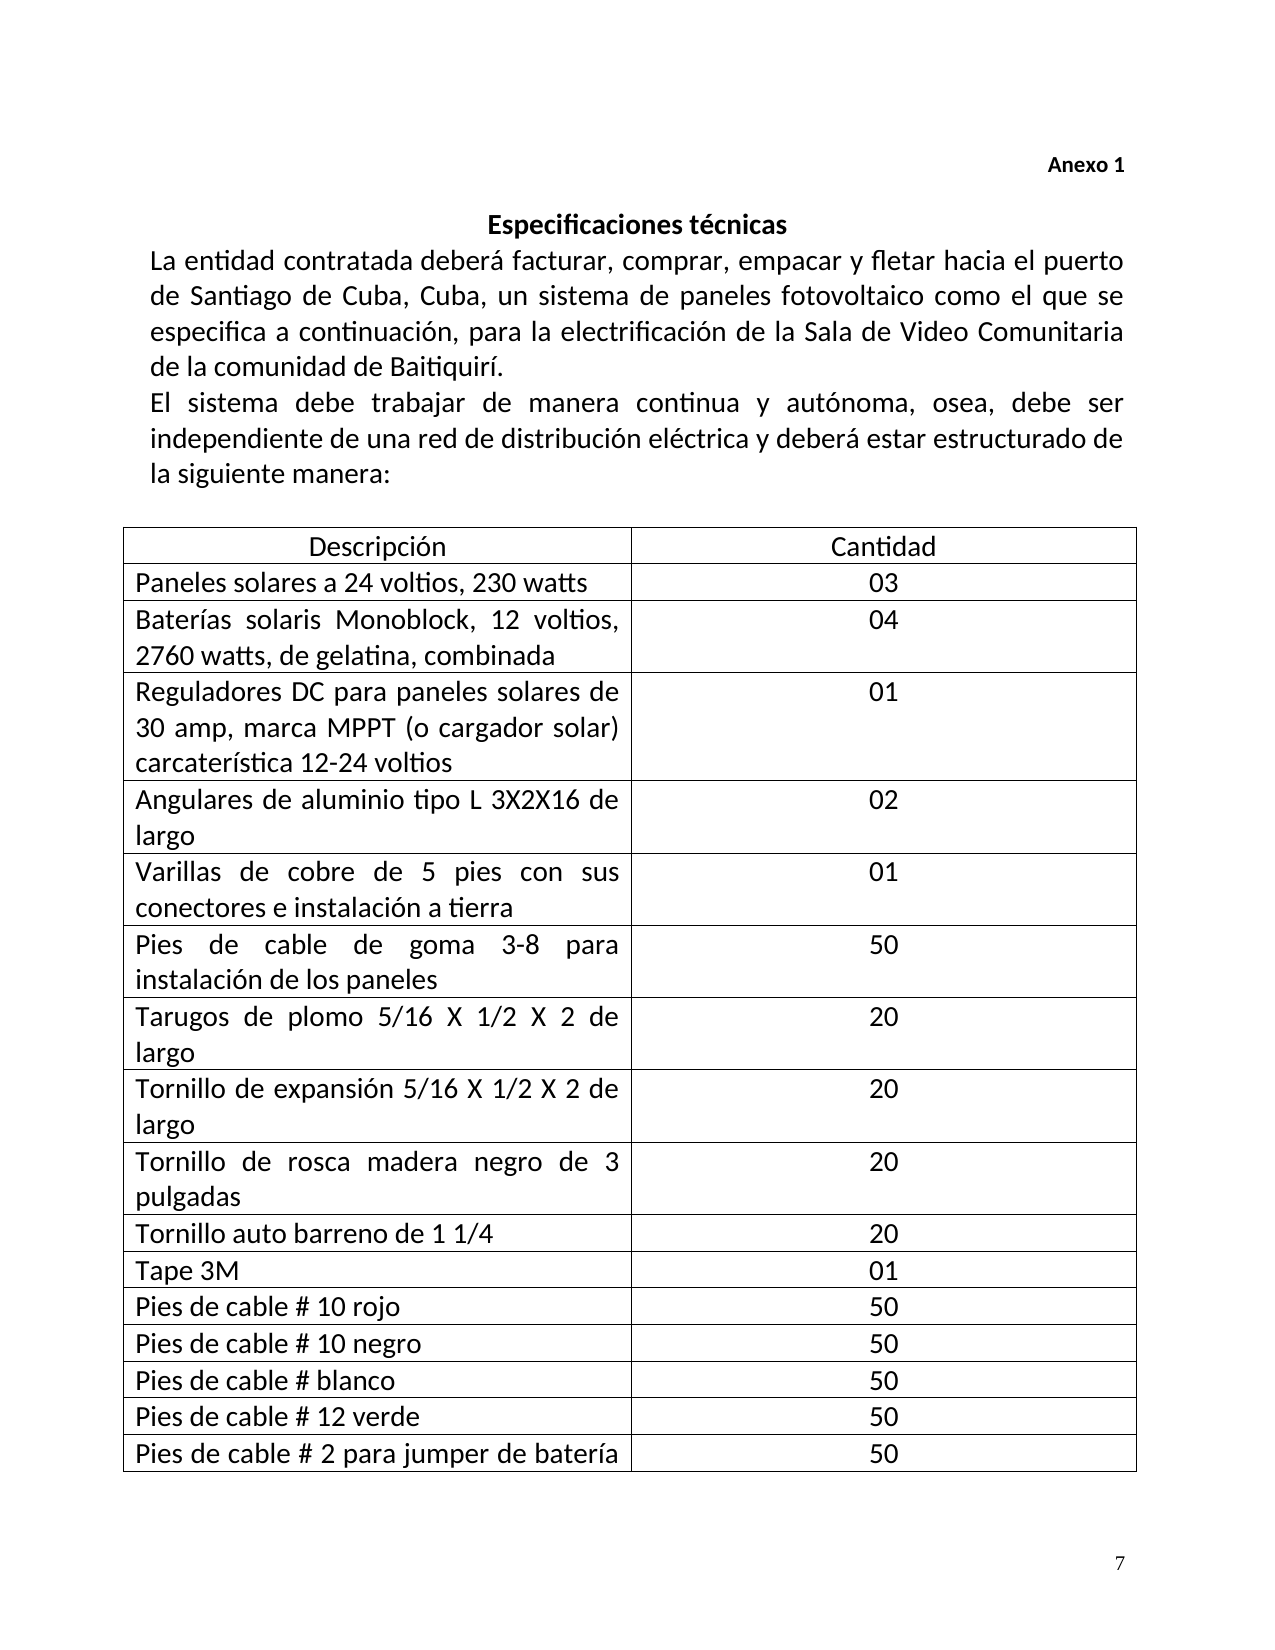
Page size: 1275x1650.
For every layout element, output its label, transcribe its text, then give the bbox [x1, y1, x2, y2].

text Especificaciones técnicas [150, 206, 1125, 242]
table_cell Paneles solares a 24 voltios, 230 watts [124, 564, 631, 600]
table_cell Tape 3M [124, 1252, 631, 1287]
table_cell Pies de cable # 10 rojo [124, 1288, 631, 1324]
table_cell 20 [632, 1070, 1136, 1142]
text Anexo 1 [150, 150, 1125, 178]
table_cell Pies de cable # blanco [124, 1362, 631, 1397]
table_cell 50 [632, 1362, 1136, 1397]
table_cell 20 [632, 998, 1136, 1069]
table_cell 01 [632, 854, 1136, 925]
table_header Descripción [124, 528, 631, 563]
text El sistema debe trabajar de manera continua y autónoma, osea, debe ser independiente de una red de distribución eléctrica y deberá estar estructurado de la siguiente manera: [150, 384, 1125, 491]
table_cell Tornillo de rosca madera negro de 3 pulgadas [124, 1143, 631, 1214]
table_cell 50 [632, 1398, 1136, 1434]
table_header Cantidad [632, 528, 1136, 563]
table_cell Baterías solaris Monoblock, 12 voltios, 2760 watts, de gelatina, combinada [124, 601, 631, 672]
table_cell 01 [632, 673, 1136, 780]
table_cell 02 [632, 781, 1136, 852]
table_cell 50 [632, 1435, 1136, 1471]
table_cell 01 [632, 1252, 1136, 1287]
table_cell 03 [632, 564, 1136, 600]
table_cell 20 [632, 1215, 1136, 1251]
table_cell Tarugos de plomo 5/16 X 1/2 X 2 de largo [124, 998, 631, 1069]
table_cell Pies de cable # 12 verde [124, 1398, 631, 1434]
table_cell Tornillo auto barreno de 1 1/4 [124, 1215, 631, 1251]
table_cell Angulares de aluminio tipo L 3X2X16 de largo [124, 781, 631, 852]
table_cell 04 [632, 601, 1136, 672]
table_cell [124, 1435, 631, 1471]
table_cell Pies de cable # 10 negro [124, 1325, 631, 1361]
table_cell Tornillo de expansión 5/16 X 1/2 X 2 de largo [124, 1070, 631, 1142]
table_cell Varillas de cobre de 5 pies con sus conectores e instalación a tierra [124, 854, 631, 925]
text La entidad contratada deberá facturar, comprar, empacar y fletar hacia el puerto de Santiago de Cuba, Cuba, un sistema de paneles fotovoltaico como el que se especifica a continuación, para la electrificación de la Sala de Video Comunitaria de la comunidad de Baitiquirí. [150, 242, 1125, 384]
table_cell 50 [632, 1325, 1136, 1361]
table_cell Reguladores DC para paneles solares de 30 amp, marca MPPT (o cargador solar) carcaterística 12-24 voltios [124, 673, 631, 780]
table_cell Pies de cable de goma 3-8 para instalación de los paneles [124, 926, 631, 997]
table_cell 20 [632, 1143, 1136, 1214]
table_cell 50 [632, 1288, 1136, 1324]
table_cell 50 [632, 926, 1136, 997]
